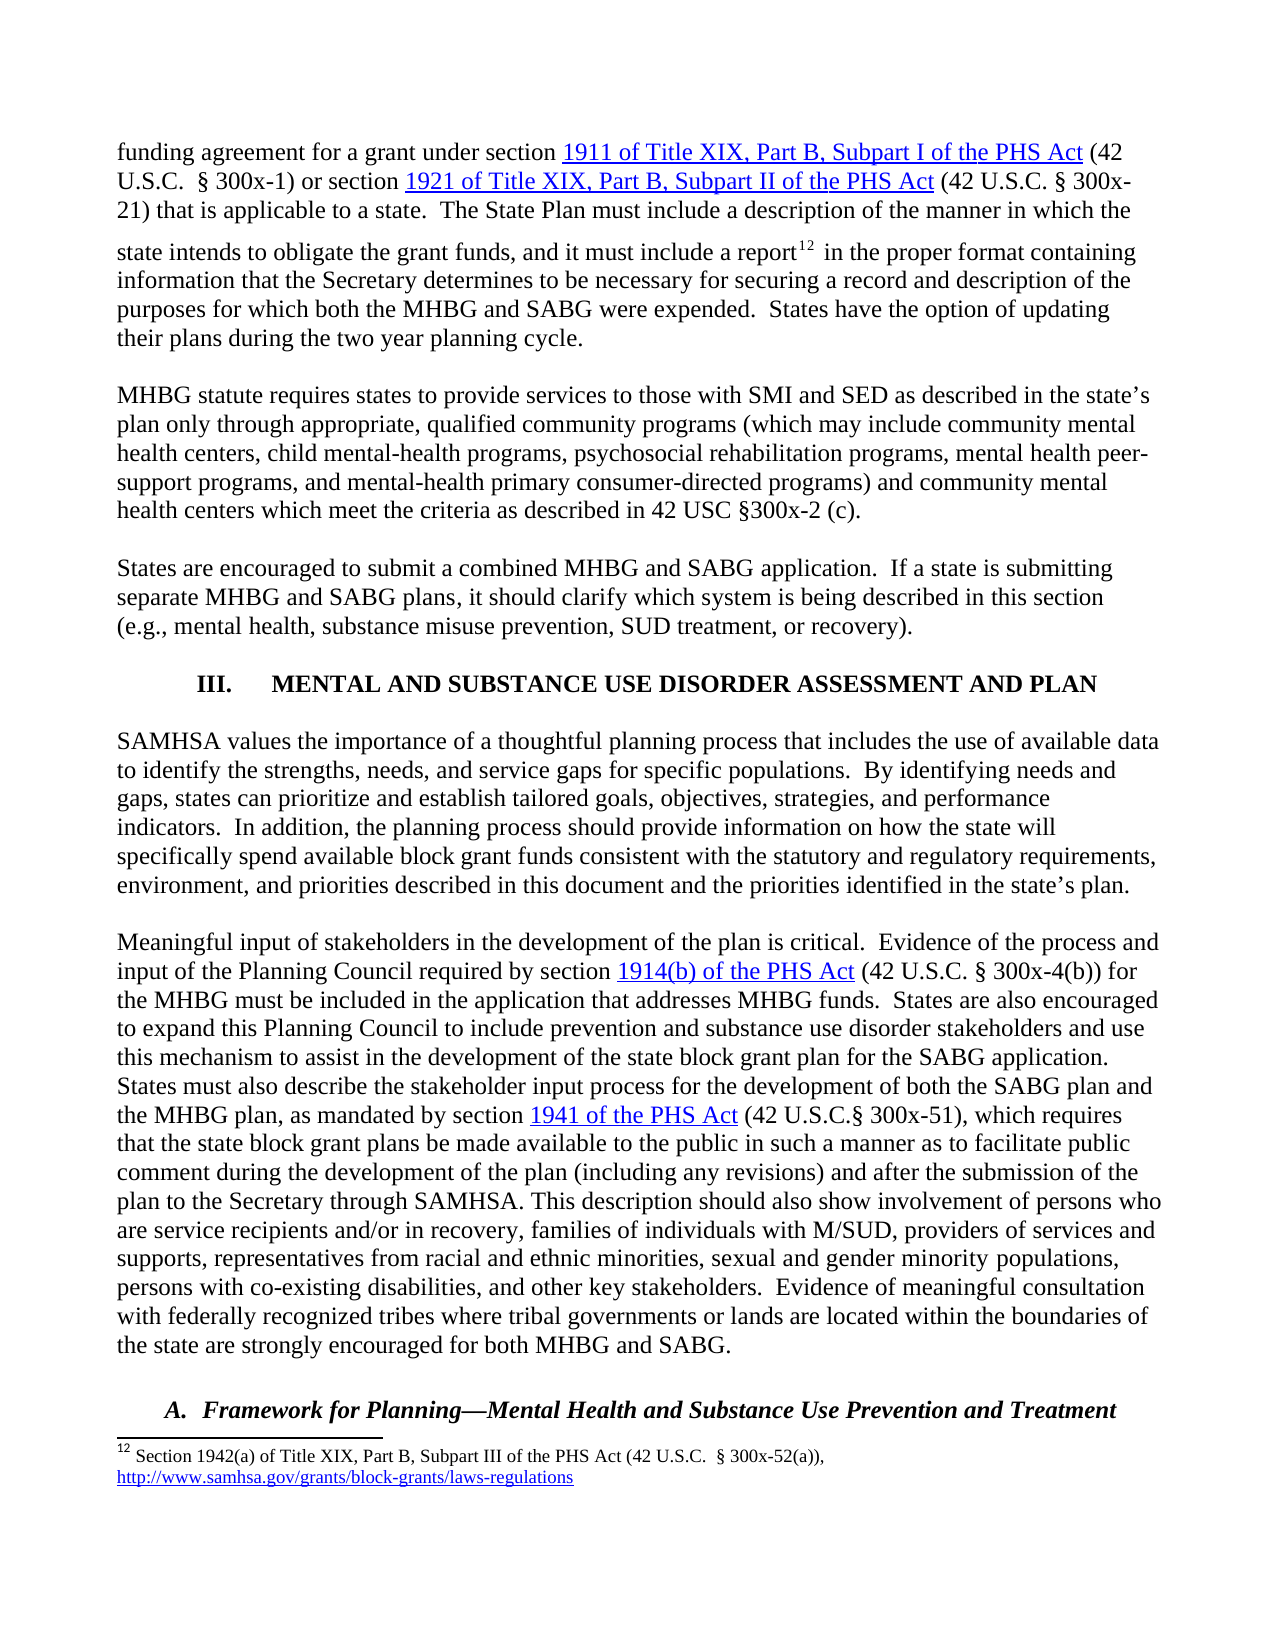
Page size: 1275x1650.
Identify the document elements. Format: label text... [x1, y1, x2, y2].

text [117, 137, 1159, 352]
text States are encouraged to submit a combined MHBG and SABG application. If a state is submitting separate MHBG and SABG plans, it should clarify which system is being described in this section (e.g., mental health, substance misuse prevention, SUD treatment, or recovery). [117, 553, 1159, 640]
subtitle III. MENTAL AND SUBSTANCE USE DISORDER ASSESSMENT AND PLAN [117, 669, 1177, 698]
subtitle Framework for Planning—Mental Health and Substance Use Prevention and Treatment [164, 1395, 1177, 1424]
text SAMHSA values the importance of a thoughtful planning process that includes the use of available data to identify the strengths, needs, and service gaps for specific populations. By identifying needs and gaps, states can prioritize and establish tailored goals, objectives, strategies, and performance indicators. In addition, the planning process should provide information on how the state will specifically spend available block grant funds consistent with the statutory and regulatory requirements, environment, and priorities described in this document and the priorities identified in the state’s plan. [117, 726, 1161, 898]
text MHBG statute requires states to provide services to those with SMI and SED as described in the state’s plan only through appropriate, qualified community programs (which may include community mental health centers, child mental-health programs, psychosocial rehabilitation programs, mental health peer-support programs, and mental-health primary consumer-directed programs) and community mental health centers which meet the criteria as described in 42 USC §300x-2 (c). [117, 381, 1159, 524]
text Meaningful input of stakeholders in the development of the plan is critical. Evidence of the process and input of the Planning Council required by section 1914(b) of the PHS Act (42 U.S.C. § 300x-4(b)) for the MHBG must be included in the application that addresses MHBG funds. States are also encouraged to expand this Planning Council to include prevention and substance use disorder stakeholders and use this mechanism to assist in the development of the state block grant plan for the SABG application. States must also describe the stakeholder input process for the development of both the SABG plan and the MHBG plan, as mandated by section 1941 of the PHS Act (42 U.S.C.§ 300x-51), which requires that the state block grant plans be made available to the public in such a manner as to facilitate public comment during the development of the plan (including any revisions) and after the submission of the plan to the Secretary through SAMHSA. This description should also show involvement of persons who are service recipients and/or in recovery, families of individuals with M/SUD, providers of services and supports, representatives from racial and ethnic minorities, sexual and gender minority populations, persons with co-existing disabilities, and other key stakeholders. Evidence of meaningful consultation with federally recognized tribes where tribal governments or lands are located within the boundaries of the state are strongly encouraged for both MHBG and SABG. [117, 927, 1164, 1358]
